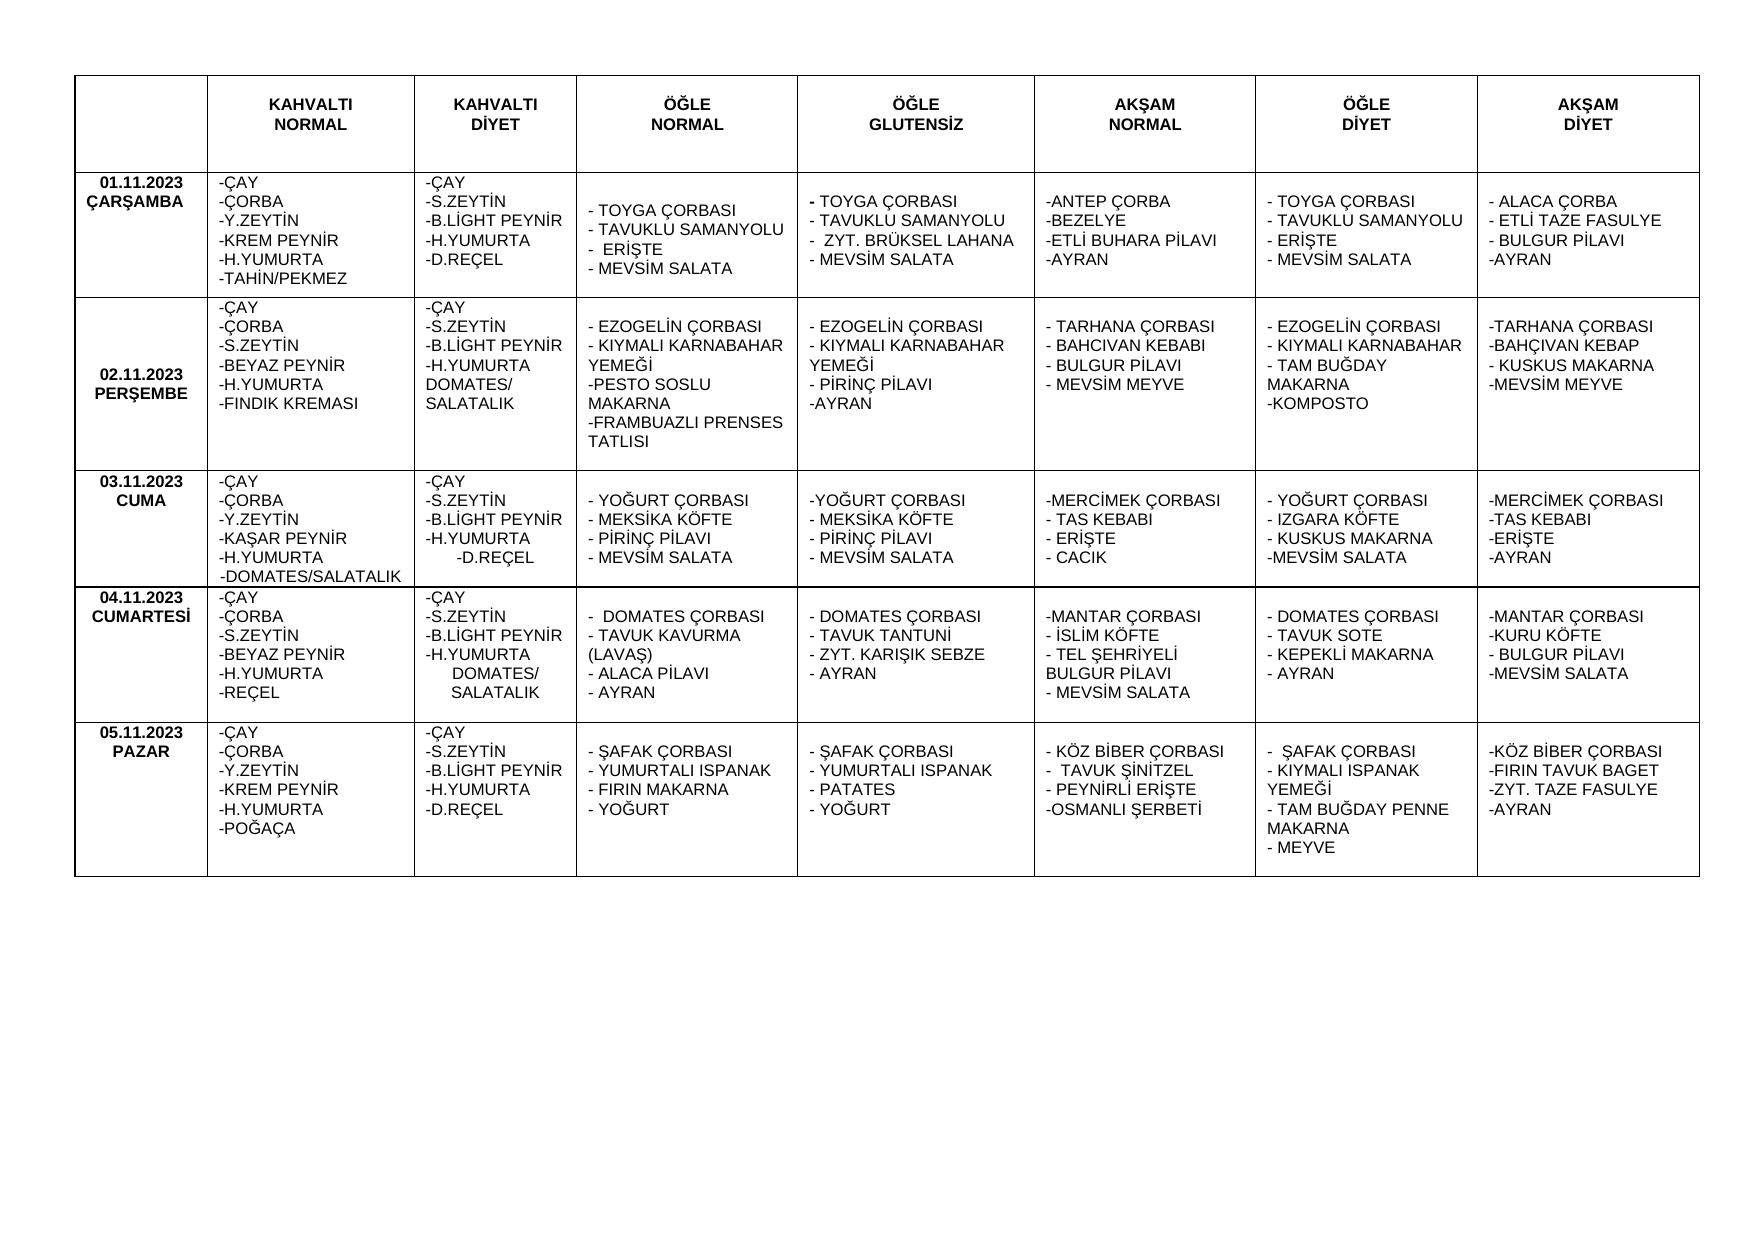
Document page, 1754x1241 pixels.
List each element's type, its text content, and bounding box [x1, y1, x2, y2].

table_cell -ÇAY -ÇORBA -S.ZEYTİN -BEYAZ PEYNİR -H.YUMURTA -REÇEL [208, 588, 414, 722]
table_cell - EZOGELİN ÇORBASI - KIYMALI KARNABAHAR - TAM BUĞDAY MAKARNA -KOMPOSTO [1256, 298, 1477, 470]
table_header AKŞAM DİYET [1478, 76, 1699, 172]
table_cell -ÇAY -S.ZEYTİN -B.LİGHT PEYNİR -H.YUMURTA -D.REÇEL [415, 471, 576, 586]
table_cell - TARHANA ÇORBASI - BAHCIVAN KEBABI - BULGUR PİLAVI - MEVSİM MEYVE [1035, 298, 1255, 470]
table_cell - DOMATES ÇORBASI - TAVUK SOTE - KEPEKLİ MAKARNA - AYRAN [1256, 588, 1477, 722]
table_cell - DOMATES ÇORBASI - TAVUK KAVURMA (LAVAŞ) - ALACA PİLAVI - AYRAN [577, 588, 797, 722]
table_cell - KÖZ BİBER ÇORBASI - TAVUK ŞİNİTZEL - PEYNİRLİ ERİŞTE -OSMANLI ŞERBETİ [1035, 723, 1255, 876]
table_cell - ALACA ÇORBA - ETLİ TAZE FASULYE - BULGUR PİLAVI -AYRAN [1478, 173, 1699, 297]
table_cell -YOĞURT ÇORBASI - MEKSİKA KÖFTE - PİRİNÇ PİLAVI - MEVSİM SALATA [798, 471, 1034, 586]
table_header ÖĞLE GLUTENSİZ [798, 76, 1034, 172]
table_header KAHVALTI NORMAL [208, 76, 414, 172]
table_header ÖĞLE NORMAL [577, 76, 797, 172]
table_cell -ÇAY -ÇORBA -Y.ZEYTİN -KREM PEYNİR -H.YUMURTA -POĞAÇA [208, 723, 414, 876]
table_header KAHVALTI DİYET [415, 76, 576, 172]
table_cell -TARHANA ÇORBASI -BAHÇIVAN KEBAP - KUSKUS MAKARNA -MEVSİM MEYVE [1478, 298, 1699, 470]
table_cell - DOMATES ÇORBASI - TAVUK TANTUNİ - ZYT. KARIŞIK SEBZE - AYRAN [798, 588, 1034, 722]
table_cell - YOĞURT ÇORBASI - MEKSİKA KÖFTE - PİRİNÇ PİLAVI - MEVSİM SALATA [577, 471, 797, 586]
table_cell -ÇAY -S.ZEYTİN -B.LİGHT PEYNİR -H.YUMURTA DOMATES/SALATALIK [415, 298, 576, 470]
table_cell 04.11.2023 CUMARTESİ [76, 588, 207, 722]
table_header AKŞAM NORMAL [1035, 76, 1255, 172]
table_header ÖĞLE DİYET [1256, 76, 1477, 172]
table_cell - EZOGELİN ÇORBASI - KIYMALI KARNABAHAR YEMEĞİ - PİRİNÇ PİLAVI -AYRAN [798, 298, 1034, 470]
table_cell -MERCİMEK ÇORBASI -TAS KEBABI -ERİŞTE -AYRAN [1478, 471, 1699, 586]
table_cell -ÇAY -S.ZEYTİN -B.LİGHT PEYNİR -H.YUMURTA -D.REÇEL [415, 173, 576, 297]
table_cell -KÖZ BİBER ÇORBASI -FIRIN TAVUK BAGET -ZYT. TAZE FASULYE -AYRAN [1478, 723, 1699, 876]
table_cell -MANTAR ÇORBASI -KURU KÖFTE - BULGUR PİLAVI -MEVSİM SALATA [1478, 588, 1699, 722]
table_cell -ÇAY -S.ZEYTİN -B.LİGHT PEYNİR -H.YUMURTA -D.REÇEL [415, 723, 576, 876]
table_cell -MERCİMEK ÇORBASI - TAS KEBABI - ERİŞTE - CACIK [1035, 471, 1255, 586]
table_cell -ÇAY -ÇORBA -Y.ZEYTİN -KREM PEYNİR -H.YUMURTA -TAHİN/PEKMEZ [208, 173, 414, 297]
table_cell - YOĞURT ÇORBASI - IZGARA KÖFTE - KUSKUS MAKARNA -MEVSİM SALATA [1256, 471, 1477, 586]
table_cell -ÇAY -ÇORBA -S.ZEYTİN -BEYAZ PEYNİR -H.YUMURTA -FINDIK KREMASI [208, 298, 414, 470]
table_cell -ANTEP ÇORBA -BEZELYE -ETLİ BUHARA PİLAVI -AYRAN [1035, 173, 1255, 297]
table_cell - TOYGA ÇORBASI - TAVUKLU SAMANYOLU - ERİŞTE - MEVSİM SALATA [577, 173, 797, 297]
table_cell -ÇAY -S.ZEYTİN -B.LİGHT PEYNİR -H.YUMURTA DOMATES/SALATALIK [415, 588, 576, 722]
table_cell 05.11.2023 PAZAR [76, 723, 207, 876]
table_cell - EZOGELİN ÇORBASI - KIYMALI KARNABAHAR YEMEĞİ -PESTO SOSLU MAKARNA -FRAMBUAZLI PRENSES TATLISI [577, 298, 797, 470]
table_header [76, 76, 207, 172]
table_cell - TOYGA ÇORBASI - TAVUKLU SAMANYOLU - ZYT. BRÜKSEL LAHANA - MEVSİM SALATA [798, 173, 1034, 297]
table_cell 01.11.2023 ÇARŞAMBA [76, 173, 207, 297]
table_cell - ŞAFAK ÇORBASI - YUMURTALI ISPANAK - PATATES - YOĞURT [798, 723, 1034, 876]
table_cell - ŞAFAK ÇORBASI - YUMURTALI ISPANAK - FIRIN MAKARNA - YOĞURT [577, 723, 797, 876]
table_cell 02.11.2023 PERŞEMBE [76, 298, 207, 470]
table_cell - ŞAFAK ÇORBASI - KIYMALI ISPANAK YEMEĞİ - TAM BUĞDAY PENNE MAKARNA - MEYVE [1256, 723, 1477, 876]
table_cell -ÇAY -ÇORBA -Y.ZEYTİN -KAŞAR PEYNİR -H.YUMURTA -DOMATES/SALATALIK [208, 471, 414, 586]
table_cell - TOYGA ÇORBASI - TAVUKLU SAMANYOLU - ERİŞTE - MEVSİM SALATA [1256, 173, 1477, 297]
table_cell 03.11.2023 CUMA [76, 471, 207, 586]
table_cell -MANTAR ÇORBASI - İSLİM KÖFTE - TEL ŞEHRİYELİ BULGUR PİLAVI - MEVSİM SALATA [1035, 588, 1255, 722]
